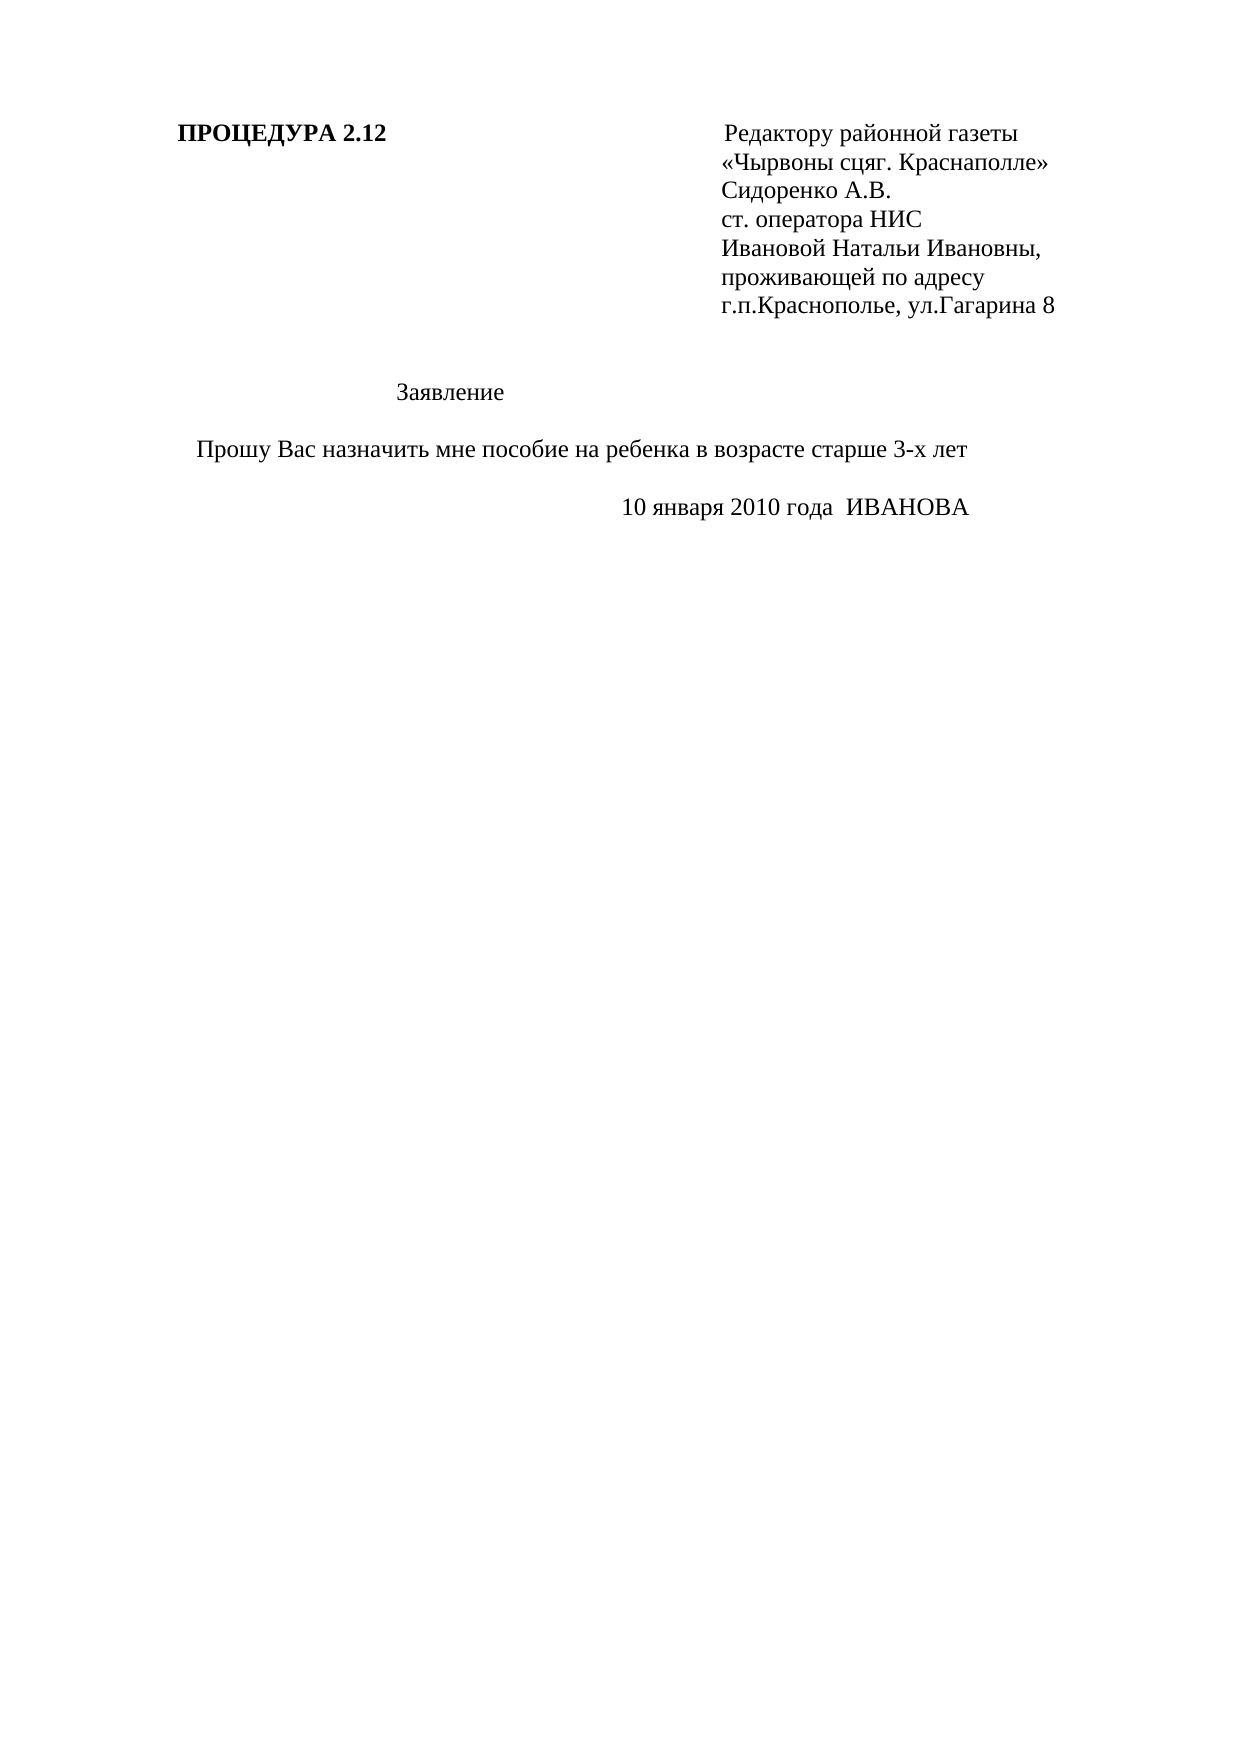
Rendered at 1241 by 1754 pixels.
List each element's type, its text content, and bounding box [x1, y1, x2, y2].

text ПРОЦЕДУРА 2.12 Редактору районной газеты [177, 118, 1152, 147]
text Сидоренко А.В. [177, 176, 1152, 204]
text 10 января 2010 года ИВАНОВА [177, 492, 1152, 521]
text Прошу Вас назначить мне пособие на ребенка в возрасте старше 3-х лет [177, 434, 1152, 463]
text «Чырвоны сцяг. Краснаполле» [177, 147, 1152, 176]
text г.п.Краснополье, ул.Гагарина 8 [177, 291, 1152, 319]
text Ивановой Натальи Ивановны, [177, 233, 1152, 262]
text ст. оператора НИС [177, 204, 1152, 233]
text проживающей по адресу [177, 262, 1152, 291]
text Заявление [177, 377, 1152, 406]
